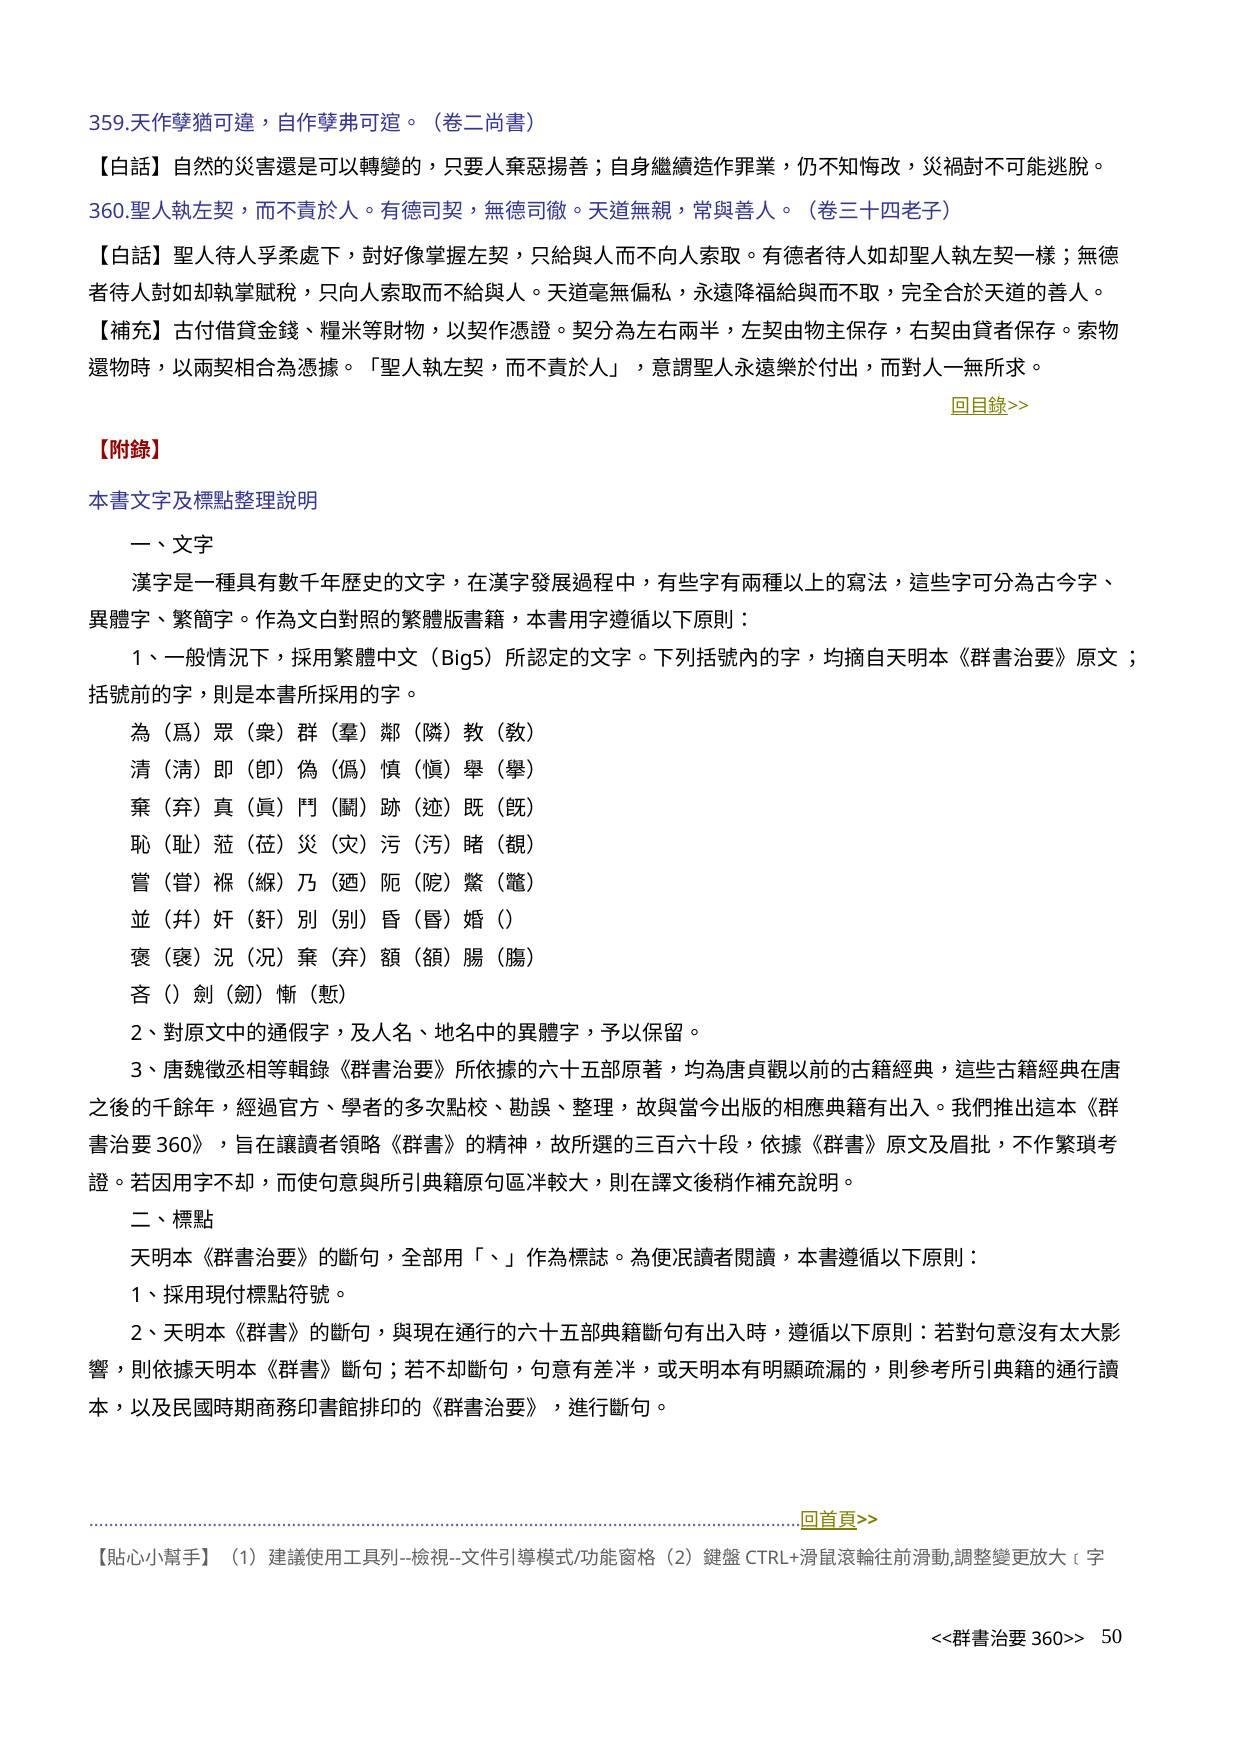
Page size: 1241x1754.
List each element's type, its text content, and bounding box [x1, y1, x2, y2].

text 清（淸）即（卽）偽（僞）慎（愼）舉（擧） [89, 750, 1122, 787]
subtitle 360.聖人執左契，而不責於人。有德司契，無德司徹。天道無親，常與善人。（卷三十四老子） [89, 195, 1122, 225]
text 天明本《群書治要》的斷句，全部用「、」作為標誌。為便冺讀者閱讀，本書遵循以下原則： [89, 1237, 1122, 1275]
text 【補充】古付借貸金錢、糧米等財物，以契作憑證。契分為左右兩半，左契由物主保存，右契由貸者保存。索物還物時，以兩契相合為憑據。「聖人執左契，而不責於人」，意謂聖人永遠樂於付出，而對人一無所求。 [89, 310, 1122, 385]
text ………………………………………………………………………………………………………………………………回首頁>> [89, 1500, 1122, 1537]
text 恥（耻）蒞（莅）災（灾）污（汚）睹（覩） [89, 825, 1122, 862]
text 褒（襃）況（况）棄（弃）額（頟）腸（膓） [89, 937, 1122, 975]
text 嘗（甞）褓（緥）乃（廼）阨（阸）鱉（鼈） [89, 862, 1122, 900]
subtitle 本書文字及標點整理說明 [89, 484, 1122, 514]
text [89, 1537, 1122, 1575]
text 棄（弃）真（眞）鬥（鬭）跡（迹）既（旣） [89, 787, 1122, 825]
text 1、採用現付標點符號。 [89, 1275, 1122, 1312]
text 為（爲）眾（衆）群（羣）鄰（隣）教（敎） [89, 712, 1122, 750]
text 【白話】自然的災害還是可以轉變的，只要人棄惡揚善；自身繼續造作罪業，仍不知悔改，災禍尌不可能逃脫。 [89, 147, 1122, 184]
subtitle 359.天作孽猶可違，自作孽弗可逭。（卷二尚書） [89, 106, 1122, 136]
text 【白話】聖人待人孚柔處下，尌好像掌握左契，只給與人而不向人索取。有德者待人如却聖人執左契一樣；無德者待人尌如却執掌賦稅，只向人索取而不給與人。天道毫無偏私，永遠降福給與而不取，完全合於天道的善人。 [89, 235, 1122, 310]
text 並（幷）奸（姧）別（别）昏（昬）婚（） [89, 900, 1122, 937]
text 回目錄>> [89, 385, 1122, 423]
text 二、標點 [89, 1200, 1122, 1237]
text 1、一般情況下，採用繁體中文（Big5）所認定的文字。下列括號內的字，均摘自天明本《群書治要》原文；括號前的字，則是本書所採用的字。 [89, 637, 1122, 712]
subtitle 【附錄】 [89, 433, 1122, 463]
text 吝（）劍（劒）慚（慙） [89, 975, 1122, 1012]
text 2、對原文中的通假字，及人名、地名中的異體字，予以保留。 [89, 1012, 1122, 1050]
text 3、唐魏徵丞相等輯錄《群書治要》所依據的六十五部原著，均為唐貞觀以前的古籍經典，這些古籍經典在唐之後的千餘年，經過官方、學者的多次點校、勘誤、整理，故與當今出版的相應典籍有出入。我們推出這本《群書治要360》，旨在讓讀者領略《群書》的精神，故所選的三百六十段，依據《群書》原文及眉批，不作繁瑣考證。若因用字不却，而使句意與所引典籍原句區冸較大，則在譯文後稍作補充說明。 [89, 1050, 1122, 1200]
text 一、文字 [89, 525, 1122, 562]
text 2、天明本《群書》的斷句，與現在通行的六十五部典籍斷句有出入時，遵循以下原則：若對句意沒有太大影響，則依據天明本《群書》斷句；若不却斷句，句意有差冸，或天明本有明顯疏漏的，則參考所引典籍的通行讀本，以及民國時期商務印書館排印的《群書治要》，進行斷句。 [89, 1312, 1122, 1425]
text 漢字是一種具有數千年歷史的文字，在漢字發展過程中，有些字有兩種以上的寫法，這些字可分為古今字、異體字、繁簡字。作為文白對照的繁體版書籍，本書用字遵循以下原則： [89, 562, 1122, 637]
